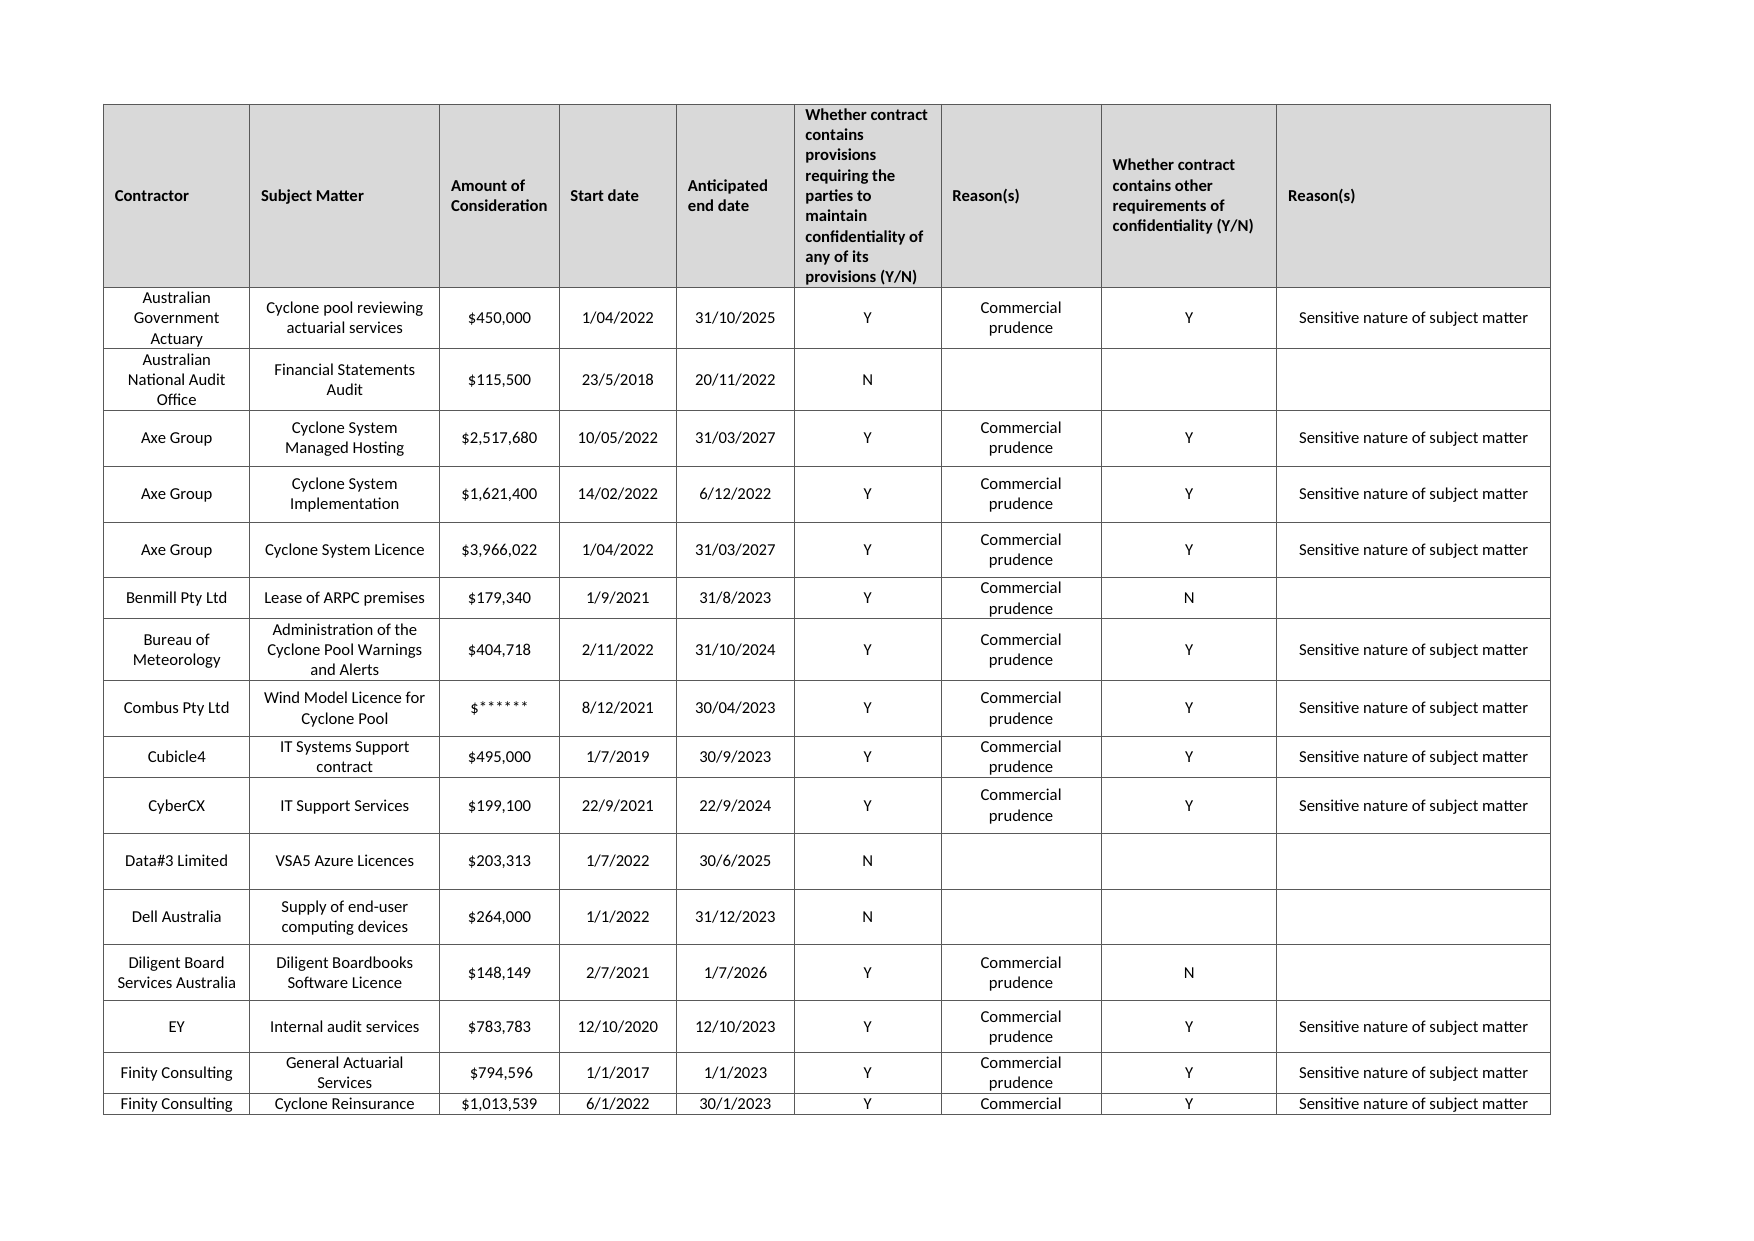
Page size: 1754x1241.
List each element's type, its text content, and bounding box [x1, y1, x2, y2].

table_cell Axe Group [104, 523, 249, 577]
table_cell $148,149 [440, 945, 559, 1000]
table_cell 22/9/2021 [560, 778, 676, 833]
table_cell $783,783 [440, 1001, 559, 1052]
table_cell Sensitive nature of subject matter [1277, 681, 1550, 736]
table_cell Cubicle4 [104, 737, 249, 777]
table_cell Cyclone System Licence [250, 523, 439, 577]
table_cell $179,340 [440, 578, 559, 618]
table_cell Y [795, 619, 941, 680]
table_cell Commercial prudence [942, 1053, 1101, 1093]
table_cell Y [1102, 467, 1276, 521]
table_cell Sensitive nature of subject matter [1277, 411, 1550, 466]
table_cell Commercial prudence [942, 778, 1101, 833]
table_cell $115,500 [440, 349, 559, 410]
table_cell 1/7/2019 [560, 737, 676, 777]
table_cell [1102, 349, 1276, 410]
table_cell CyberCX [104, 778, 249, 833]
table_cell $1,621,400 [440, 467, 559, 521]
table_cell Dell Australia [104, 890, 249, 944]
table_cell Y [1102, 778, 1276, 833]
table_cell 1/9/2021 [560, 578, 676, 618]
table_cell Sensitive nature of subject matter [1277, 1053, 1550, 1093]
table_cell 1/1/2017 [560, 1053, 676, 1093]
table_cell 2/11/2022 [560, 619, 676, 680]
table_cell Y [795, 737, 941, 777]
table_cell Commercial prudence [942, 681, 1101, 736]
table_cell Y [1102, 619, 1276, 680]
table_cell 10/05/2022 [560, 411, 676, 466]
table_cell 22/9/2024 [677, 778, 794, 833]
table_cell Sensitive nature of subject matter [1277, 523, 1550, 577]
table_cell $199,100 [440, 778, 559, 833]
table_cell 1/1/2022 [560, 890, 676, 944]
table_cell Wind Model Licence for Cyclone Pool [250, 681, 439, 736]
table_cell Commercial prudence [942, 1094, 1101, 1114]
table_cell [942, 834, 1101, 888]
table_header Whether contract contains provisions requiring the parties to maintain confidentiality of any of its provisions (Y/N) [795, 105, 941, 287]
table_cell Y [1102, 288, 1276, 348]
table_cell [1102, 834, 1276, 888]
table_cell Sensitive nature of subject matter [1277, 778, 1550, 833]
table_cell IT Systems Support contract [250, 737, 439, 777]
table_cell Financial Statements Audit [250, 349, 439, 410]
table_cell [1277, 834, 1550, 888]
table_cell [1277, 945, 1550, 1000]
table_cell Commercial prudence [942, 737, 1101, 777]
table_cell Y [795, 1001, 941, 1052]
table_cell $450,000 [440, 288, 559, 348]
table_cell Supply of end-user computing devices [250, 890, 439, 944]
table_header Start date [560, 105, 676, 287]
table_cell Data#3 Limited [104, 834, 249, 888]
table_cell Y [1102, 1094, 1276, 1114]
table_cell [942, 890, 1101, 944]
table_cell 30/9/2023 [677, 737, 794, 777]
table_cell N [1102, 578, 1276, 618]
table_cell Commercial prudence [942, 467, 1101, 521]
table_header Contractor [104, 105, 249, 287]
table_cell 12/10/2020 [560, 1001, 676, 1052]
table_cell 8/12/2021 [560, 681, 676, 736]
table_cell Sensitive nature of subject matter [1277, 619, 1550, 680]
table_cell Y [795, 288, 941, 348]
table_cell Y [795, 578, 941, 618]
table_header Anticipated end date [677, 105, 794, 287]
table_cell Sensitive nature of subject matter [1277, 467, 1550, 521]
table_cell $1,013,539 [440, 1094, 559, 1114]
table_cell 30/1/2023 [677, 1094, 794, 1114]
table_cell [1277, 349, 1550, 410]
table_cell Y [795, 467, 941, 521]
table_cell $404,718 [440, 619, 559, 680]
table_cell Axe Group [104, 467, 249, 521]
table_cell Internal audit services [250, 1001, 439, 1052]
table_cell 30/04/2023 [677, 681, 794, 736]
table_cell 31/03/2027 [677, 523, 794, 577]
table_cell Diligent Boardbooks Software Licence [250, 945, 439, 1000]
table_cell 30/6/2025 [677, 834, 794, 888]
table_cell Y [795, 945, 941, 1000]
table_cell 31/10/2024 [677, 619, 794, 680]
table_cell Y [1102, 1053, 1276, 1093]
table_header Whether contract contains other requirements of confidentiality (Y/N) [1102, 105, 1276, 287]
table_cell Australian National Audit Office [104, 349, 249, 410]
table_cell 2/7/2021 [560, 945, 676, 1000]
table_cell Australian Government Actuary [104, 288, 249, 348]
table_cell Commercial prudence [942, 619, 1101, 680]
table_cell 23/5/2018 [560, 349, 676, 410]
table_cell $203,313 [440, 834, 559, 888]
table_cell Y [795, 681, 941, 736]
table_cell [1102, 890, 1276, 944]
table_cell [942, 349, 1101, 410]
table_cell Y [795, 411, 941, 466]
table_cell Cyclone pool reviewing actuarial services [250, 288, 439, 348]
table_header Reason(s) [1277, 105, 1550, 287]
table_cell Y [1102, 411, 1276, 466]
table_cell N [795, 890, 941, 944]
table_cell EY [104, 1001, 249, 1052]
table_cell $****** [440, 681, 559, 736]
table_cell Finity Consulting [104, 1053, 249, 1093]
table_cell Lease of ARPC premises [250, 578, 439, 618]
table_cell Y [1102, 737, 1276, 777]
table_cell $495,000 [440, 737, 559, 777]
table_cell Y [795, 778, 941, 833]
table_cell Diligent Board Services Australia [104, 945, 249, 1000]
table_cell Sensitive nature of subject matter [1277, 1001, 1550, 1052]
table_cell 14/02/2022 [560, 467, 676, 521]
table_cell Y [1102, 1001, 1276, 1052]
table_cell Commercial prudence [942, 945, 1101, 1000]
table_cell Commercial prudence [942, 523, 1101, 577]
table_cell [1277, 890, 1550, 944]
table_cell 1/7/2022 [560, 834, 676, 888]
table_header Reason(s) [942, 105, 1101, 287]
table_cell General Actuarial Services [250, 1053, 439, 1093]
table_cell 31/12/2023 [677, 890, 794, 944]
table_cell Y [795, 1053, 941, 1093]
table_cell Sensitive nature of subject matter [1277, 1094, 1550, 1114]
table_cell Commercial prudence [942, 578, 1101, 618]
table_cell Sensitive nature of subject matter [1277, 737, 1550, 777]
table_cell VSA5 Azure Licences [250, 834, 439, 888]
table_cell 20/11/2022 [677, 349, 794, 410]
table_cell 6/1/2022 [560, 1094, 676, 1114]
table_cell Cyclone Reinsurance Pool Actuarial Services [250, 1094, 439, 1114]
table_cell Sensitive nature of subject matter [1277, 288, 1550, 348]
table_cell 31/10/2025 [677, 288, 794, 348]
table_cell 1/1/2023 [677, 1053, 794, 1093]
table_cell Commercial prudence [942, 411, 1101, 466]
table_cell $3,966,022 [440, 523, 559, 577]
table_cell Combus Pty Ltd [104, 681, 249, 736]
table_cell 6/12/2022 [677, 467, 794, 521]
table_cell 31/03/2027 [677, 411, 794, 466]
table_cell 1/04/2022 [560, 523, 676, 577]
table_cell 1/7/2026 [677, 945, 794, 1000]
table_header Amount of Consideration [440, 105, 559, 287]
table_cell 31/8/2023 [677, 578, 794, 618]
table_cell $264,000 [440, 890, 559, 944]
table_cell Administration of the Cyclone Pool Warnings and Alerts [250, 619, 439, 680]
table_cell Cyclone System Managed Hosting [250, 411, 439, 466]
table_cell Axe Group [104, 411, 249, 466]
table_cell IT Support Services [250, 778, 439, 833]
table_cell Commercial prudence [942, 1001, 1101, 1052]
table_cell $794,596 [440, 1053, 559, 1093]
table_cell Y [1102, 681, 1276, 736]
table_cell N [795, 349, 941, 410]
table_cell Bureau of Meteorology [104, 619, 249, 680]
table_cell $2,517,680 [440, 411, 559, 466]
table_header Subject Matter [250, 105, 439, 287]
table_cell N [1102, 945, 1276, 1000]
table_cell Y [1102, 523, 1276, 577]
table_cell Finity Consulting [104, 1094, 249, 1114]
table_cell 12/10/2023 [677, 1001, 794, 1052]
table_cell Cyclone System Implementation [250, 467, 439, 521]
table_cell [1277, 578, 1550, 618]
table_cell Benmill Pty Ltd [104, 578, 249, 618]
table_cell N [795, 834, 941, 888]
table_cell Y [795, 1094, 941, 1114]
table_cell 1/04/2022 [560, 288, 676, 348]
table_cell Y [795, 523, 941, 577]
table_cell Commercial prudence [942, 288, 1101, 348]
